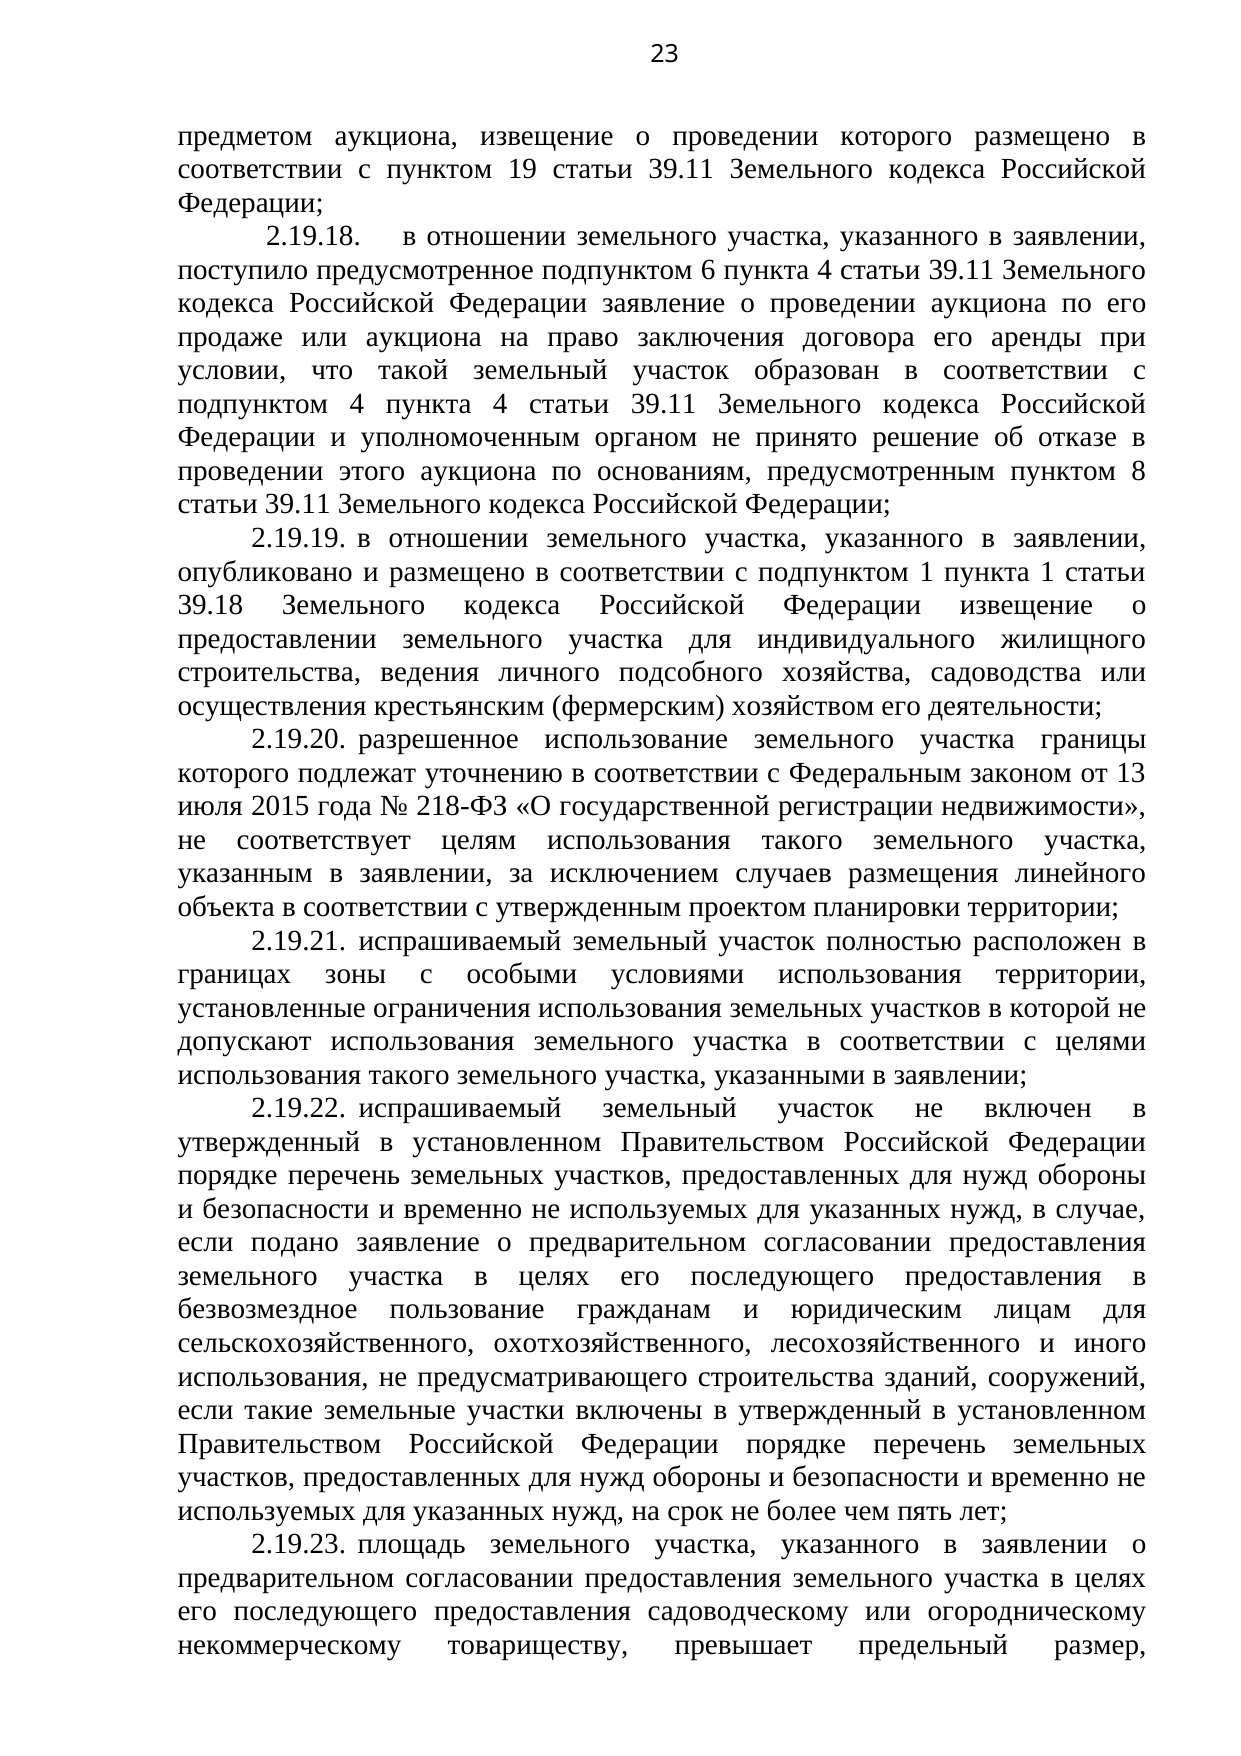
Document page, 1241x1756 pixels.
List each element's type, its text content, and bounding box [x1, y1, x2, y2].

list испрашиваемый земельный участок не включен в утвержденный в установленном Правительством Российской Федерации порядке перечень земельных участков, предоставленных для нужд обороны и безопасности и временно не используемых для указанных нужд, в случае, если подано заявление о предварительном согласовании предоставления земельного участка в целях его последующего предоставления в безвозмездное пользование гражданам и юридическим лицам для сельскохозяйственного, охотхозяйственного, лесохозяйственного и иного использования, не предусматривающего строительства зданий, сооружений, если такие земельные участки включены в утвержденный в установленном Правительством Российской Федерации порядке перечень земельных участков, предоставленных для нужд обороны и безопасности и временно не используемых для указанных нужд, на срок не более чем пять лет; [177, 1091, 1147, 1527]
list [177, 118, 1147, 219]
list в отношении земельного участка, указанного в заявлении, поступило предусмотренное подпунктом 6 пункта 4 статьи 39.11 Земельного кодекса Российской Федерации заявление о проведении аукциона по его продаже или аукциона на право заключения договора его аренды при условии, что такой земельный участок образован в соответствии с подпунктом 4 пункта 4 статьи 39.11 Земельного кодекса Российской Федерации и уполномоченным органом не принято решение об отказе в проведении этого аукциона по основаниям, предусмотренным пунктом 8 статьи 39.11 Земельного кодекса Российской Федерации; [177, 219, 1147, 521]
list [177, 1527, 1147, 1661]
list разрешенное использование земельного участка границы которого подлежат уточнению в соответствии с Федеральным законом от 13 июля 2015 года № 218-ФЗ «О государственной регистрации недвижимости», не соответствует целям использования такого земельного участка, указанным в заявлении, за исключением случаев размещения линейного объекта в соответствии с утвержденным проектом планировки территории; [177, 722, 1147, 923]
list испрашиваемый земельный участок полностью расположен в границах зоны с особыми условиями использования территории, установленные ограничения использования земельных участков в которой не допускают использования земельного участка в соответствии с целями использования такого земельного участка, указанными в заявлении; [177, 923, 1147, 1091]
list в отношении земельного участка, указанного в заявлении, опубликовано и размещено в соответствии с подпунктом 1 пункта 1 статьи 39.18 Земельного кодекса Российской Федерации извещение о предоставлении земельного участка для индивидуального жилищного строительства, ведения личного подсобного хозяйства, садоводства или осуществления крестьянским (фермерским) хозяйством его деятельности; [177, 521, 1147, 722]
